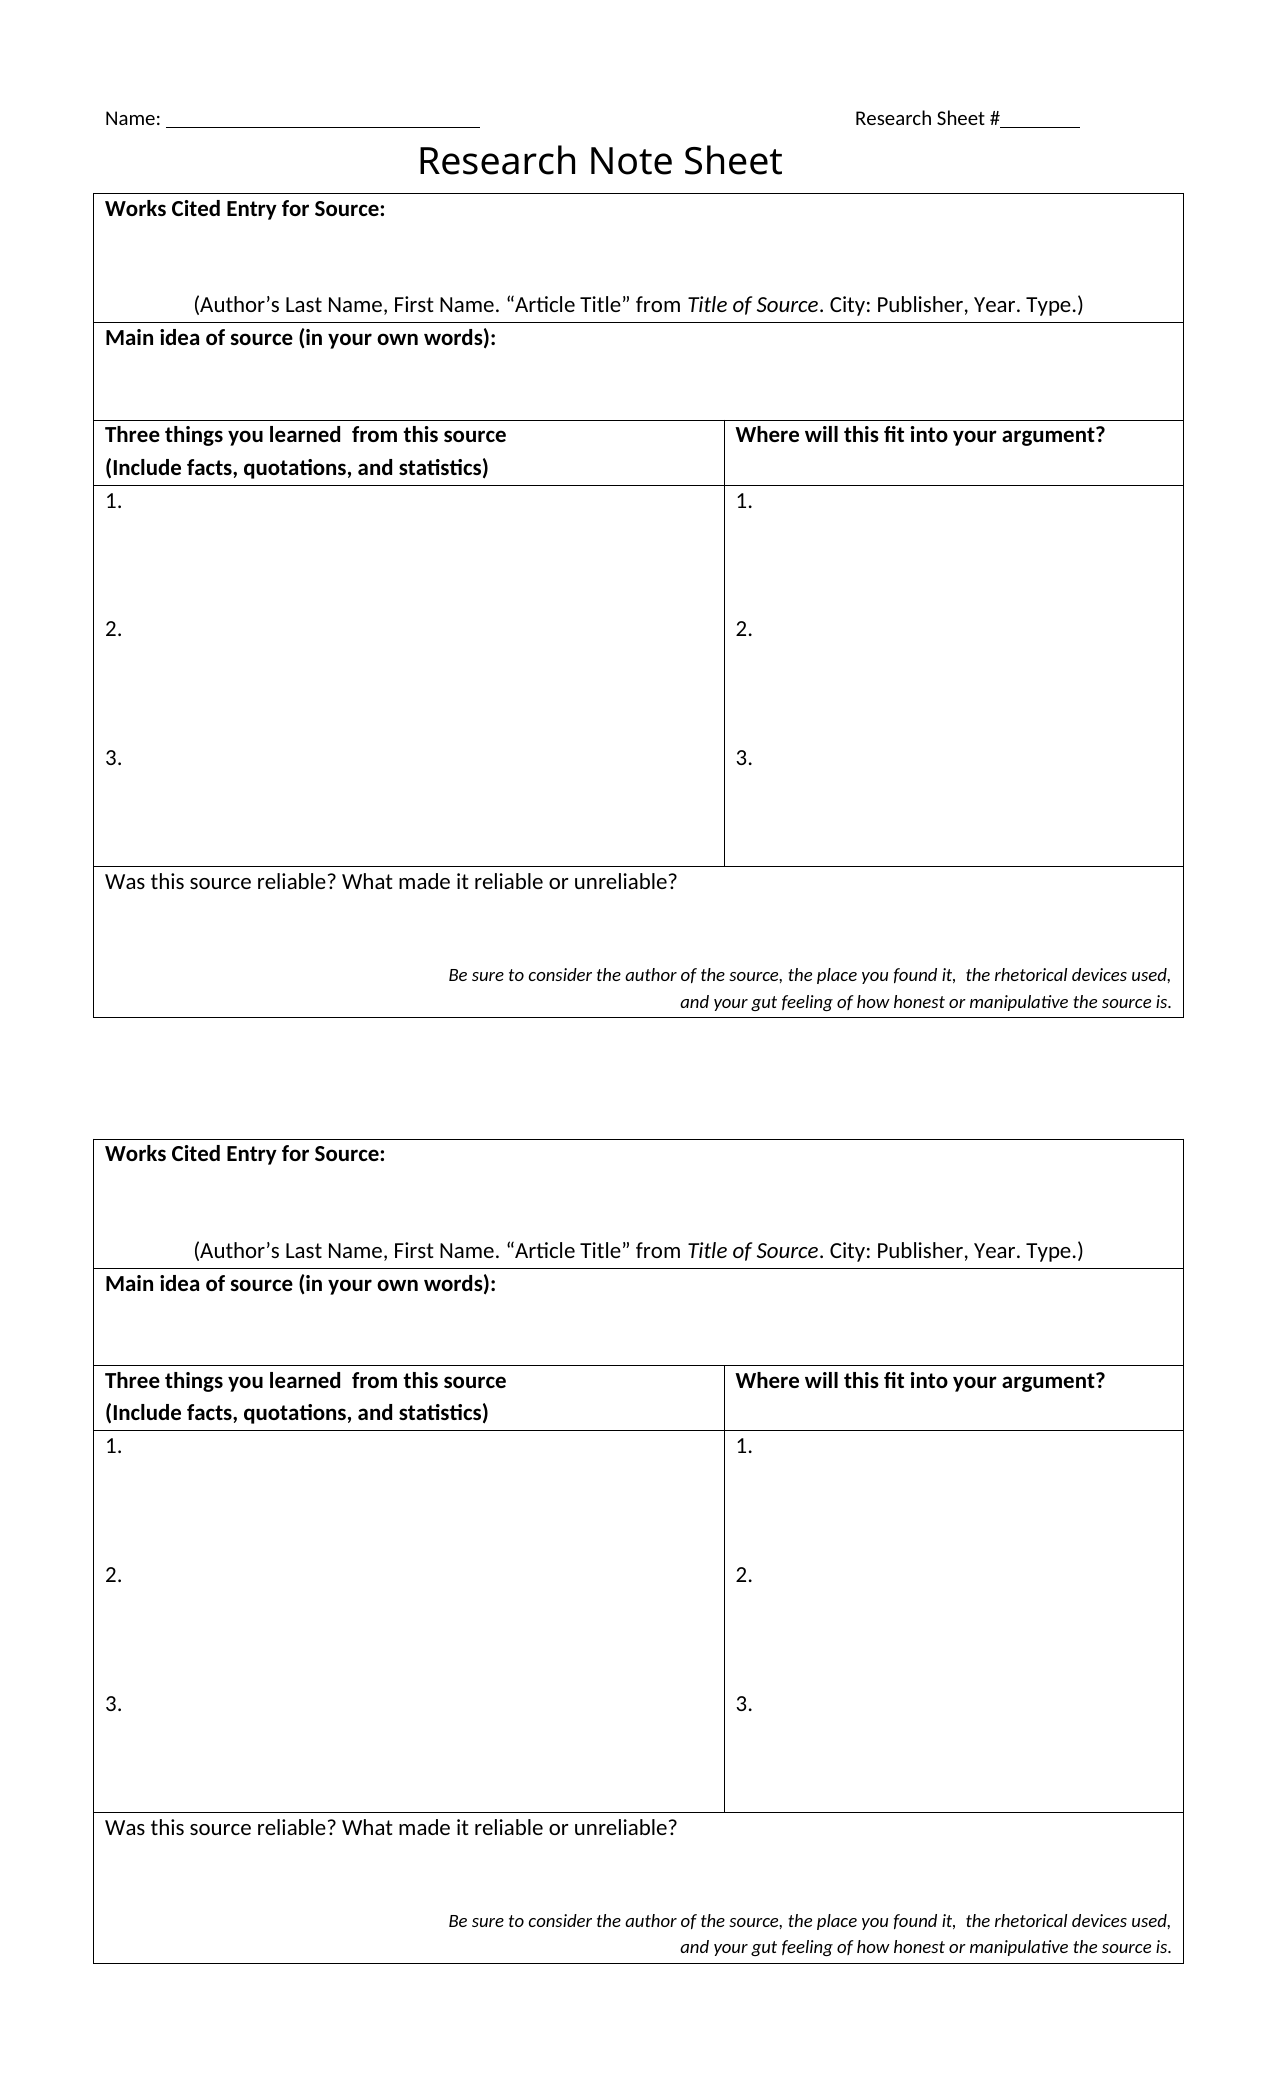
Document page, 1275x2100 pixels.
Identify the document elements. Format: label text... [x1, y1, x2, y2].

table_cell Was this source reliable? What made it reliable or unreliable? Be sure to consider the author of the source, the place you found it, the rhetorical devices used, and your gut feeling of how honest or manipulative the source is. [94, 867, 1183, 1017]
table_cell Three things you learned from this source (Include facts, quotations, and statistics) [94, 1366, 724, 1430]
table_cell 1. 2. 3. [725, 486, 1183, 866]
table_cell Where will this fit into your argument? [725, 421, 1183, 485]
table_cell Main idea of source (in your own words): [94, 323, 1183, 419]
text Research Note Sheet [30, 134, 1170, 185]
table_cell 1. 2. 3. [94, 1431, 724, 1812]
text Name: Research Sheet # [30, 105, 1170, 130]
table_cell Was this source reliable? What made it reliable or unreliable? Be sure to consider the author of the source, the place you found it, the rhetorical devices used, and your gut feeling of how honest or manipulative the source is. [94, 1813, 1183, 1962]
table_header Works Cited Entry for Source: (Author’s Last Name, First Name. “Article Title” from Title of Source. City: Publisher, Year. Type.) [94, 194, 1183, 322]
table_cell Where will this fit into your argument? [725, 1366, 1183, 1430]
table_cell Main idea of source (in your own words): [94, 1269, 1183, 1365]
table_cell 1. 2. 3. [94, 486, 724, 866]
table_header Works Cited Entry for Source: (Author’s Last Name, First Name. “Article Title” from Title of Source. City: Publisher, Year. Type.) [94, 1140, 1183, 1268]
table_cell Three things you learned from this source (Include facts, quotations, and statistics) [94, 421, 724, 485]
table_cell 1. 2. 3. [725, 1431, 1183, 1812]
